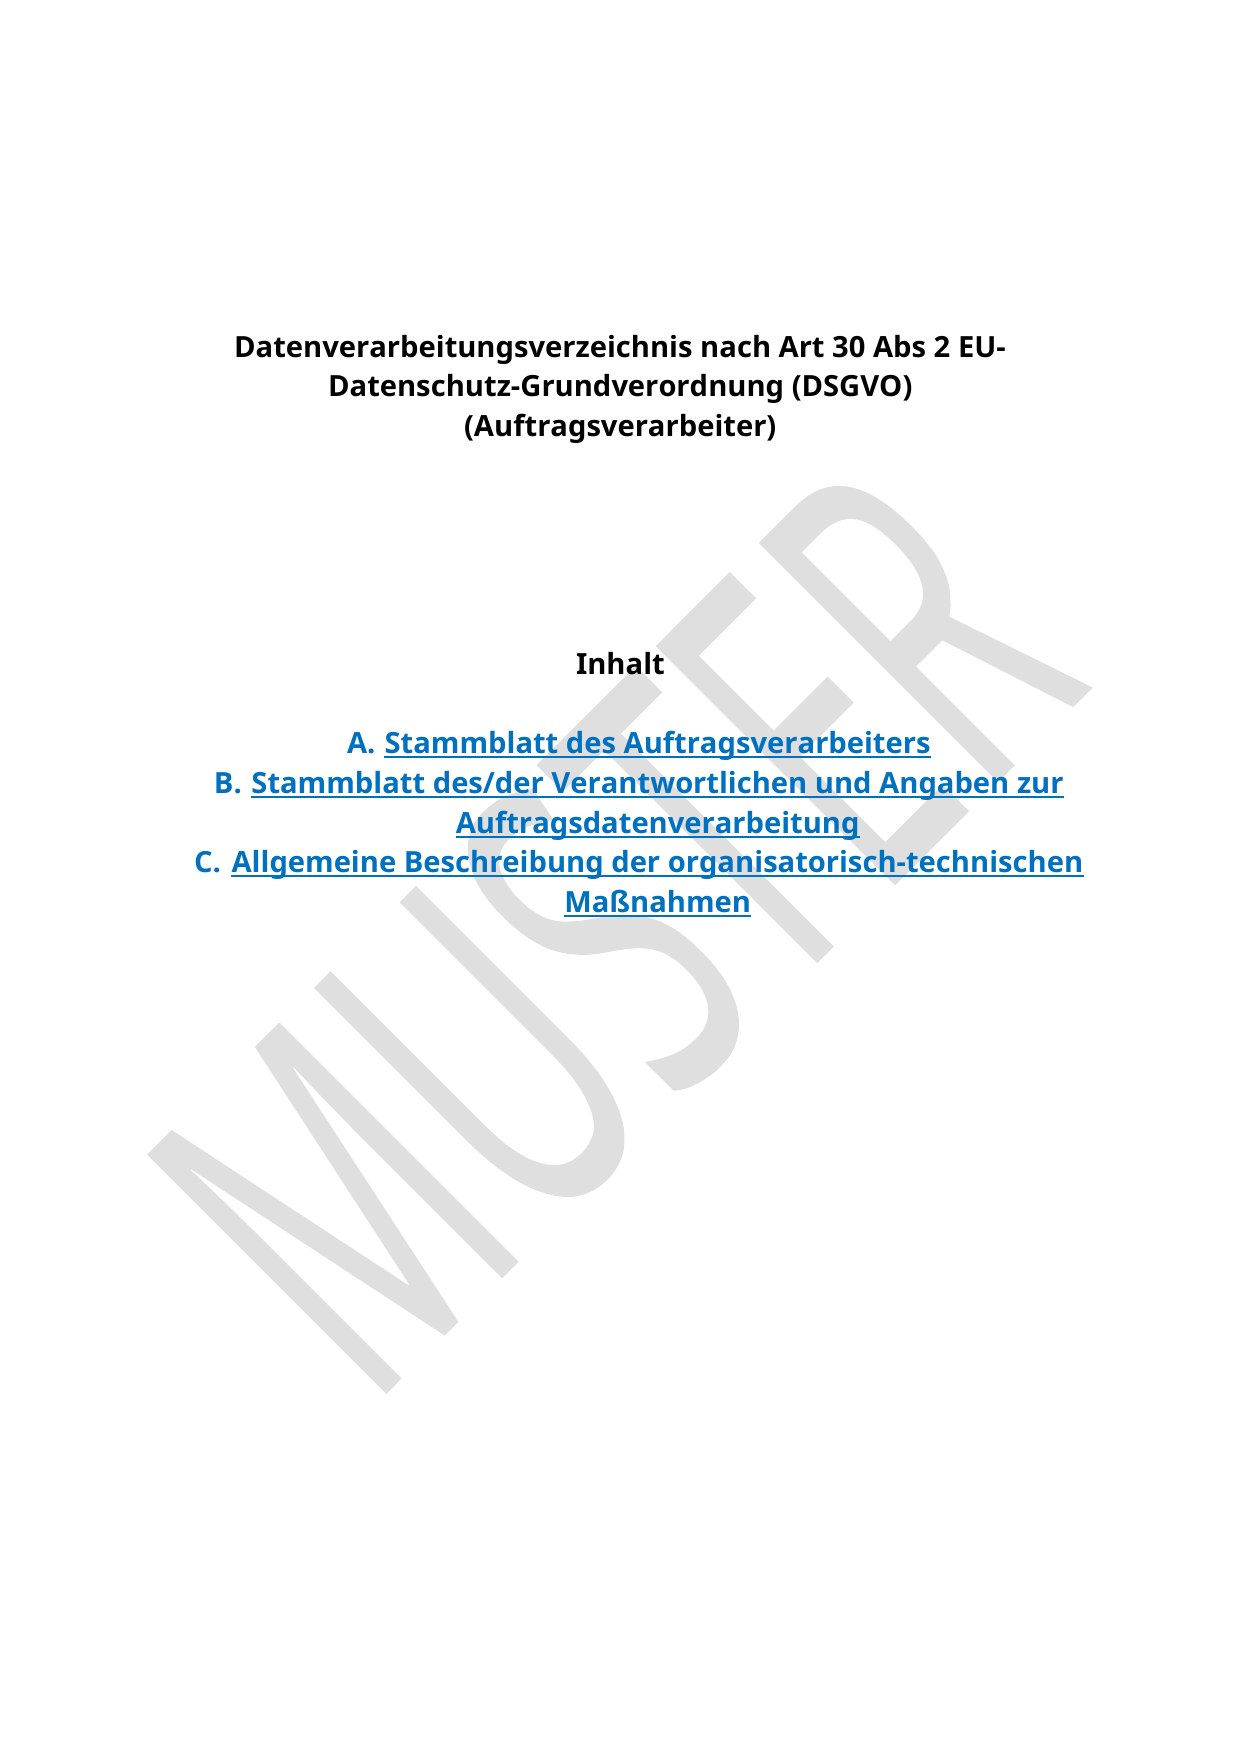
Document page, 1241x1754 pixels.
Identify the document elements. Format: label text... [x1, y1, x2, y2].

list Stammblatt des/der Verantwortlichen und Angaben zur Auftragsdatenverarbeitung [185, 762, 1092, 842]
list Allgemeine Beschreibung der organisatorisch-technischen Maßnahmen [185, 842, 1092, 921]
text Inhalt [148, 643, 1092, 683]
text (Auftragsverarbeiter) [148, 405, 1092, 445]
text Datenverarbeitungsverzeichnis nach Art 30 Abs 2 EU-Datenschutz-Grundverordnung (DSGVO) [148, 326, 1092, 405]
list Stammblatt des Auftragsverarbeiters [185, 723, 1092, 762]
